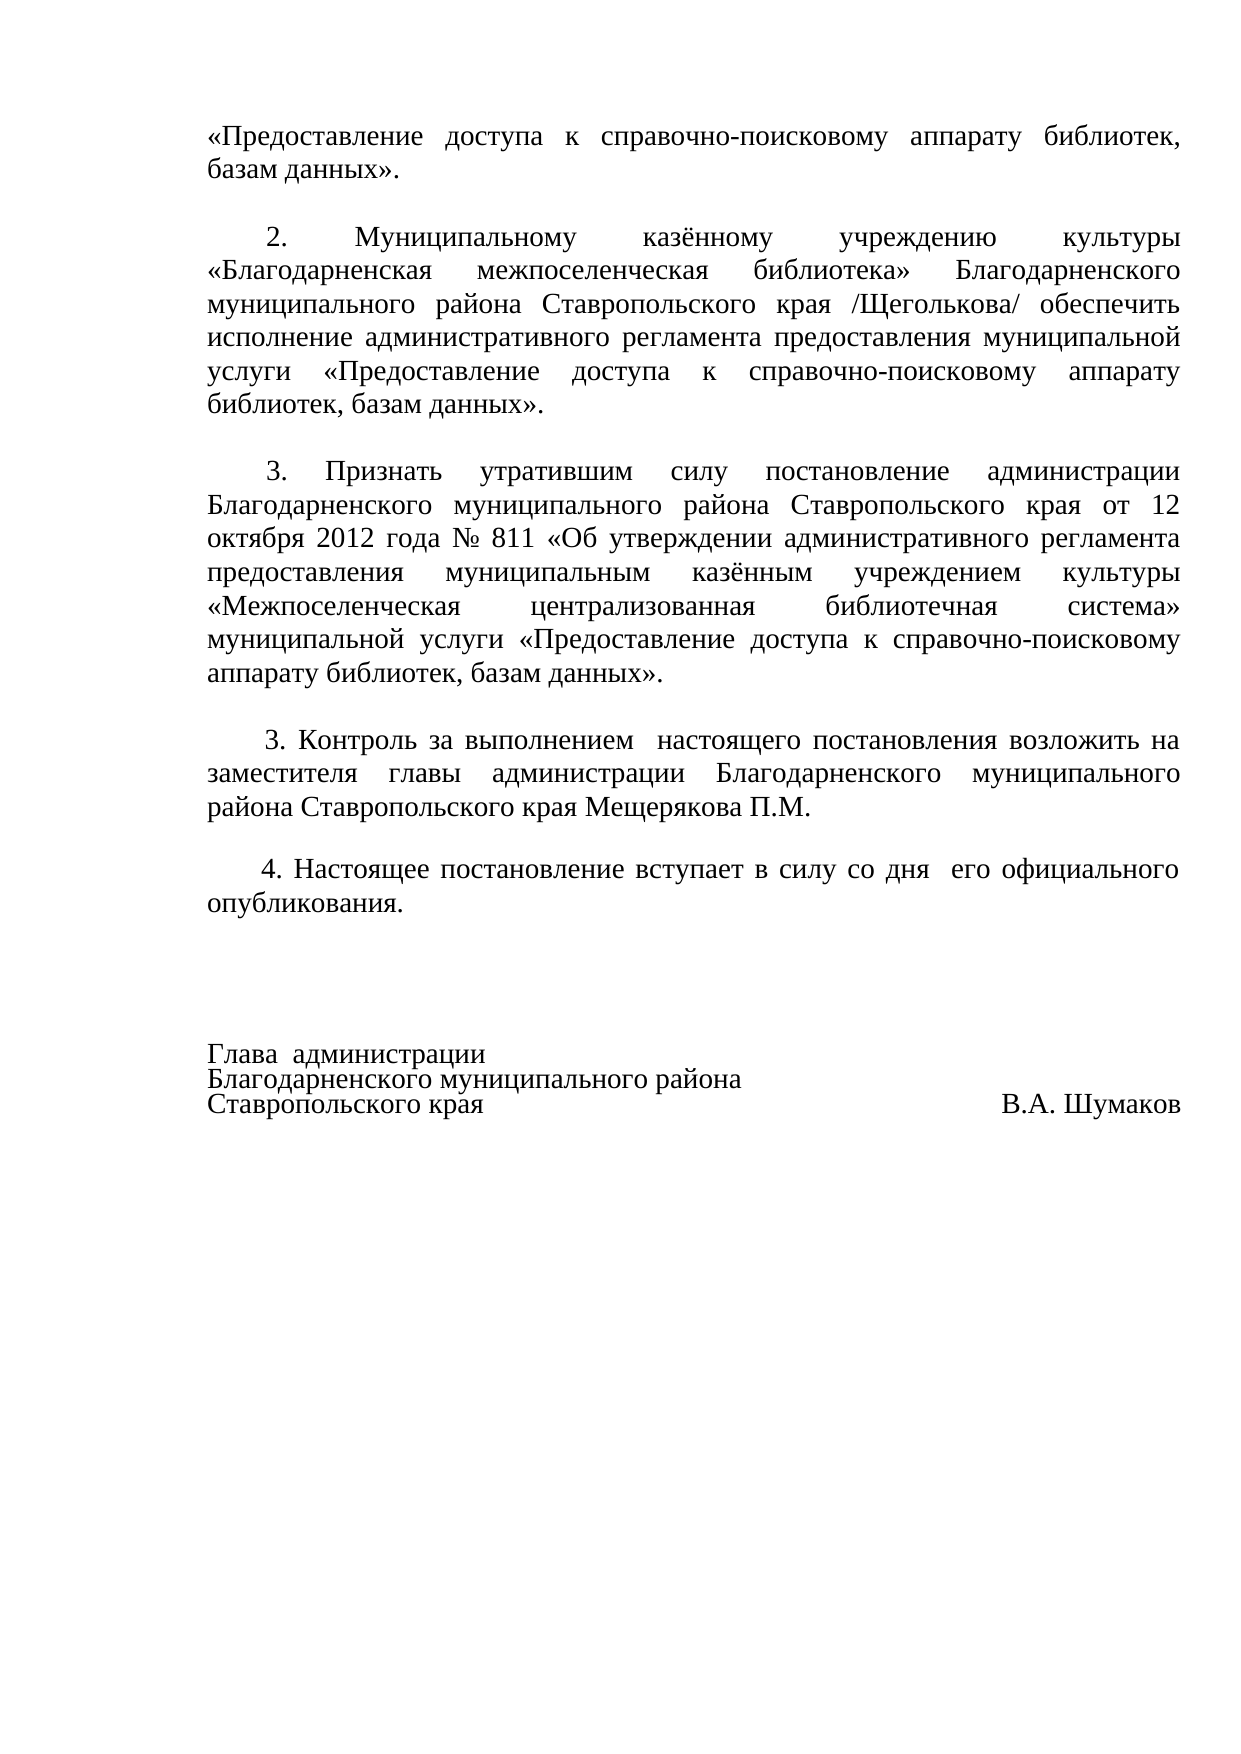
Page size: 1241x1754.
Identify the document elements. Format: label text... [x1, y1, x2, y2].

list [207, 118, 1181, 185]
table_header В.А. Шумаков [945, 1043, 1192, 1118]
text 3. Признать утратившим силу постановление администрации Благодарненского муниципального района Ставропольского края от 12 октября 2012 года № 811 «Об утверждении административного регламента предоставления муниципальным казённым учреждением культуры «Межпоселенческая централизованная библиотечная система» муниципальной услуги «Предоставление доступа к справочно-поисковому аппарату библиотек, базам данных». [207, 453, 1181, 688]
text 3. Контроль за выполнением настоящего постановления возложить на заместителя главы администрации Благодарненского муниципального района Ставропольского края Мещерякова П.М. [207, 722, 1181, 822]
text 4. Настоящее постановление вступает в силу со дня его официального опубликования. [207, 851, 1181, 918]
table_header Глава администрации Благодарненского муниципального района Ставропольского края [196, 1043, 945, 1118]
list Муниципальному казённому учреждению культуры «Благодарненская межпоселенческая библиотека» Благодарненского муниципального района Ставропольского края /Щеголькова/ обеспечить исполнение административного регламента предоставления муниципальной услуги «Предоставление доступа к справочно-поисковому аппарату библиотек, базам данных». [207, 219, 1181, 420]
